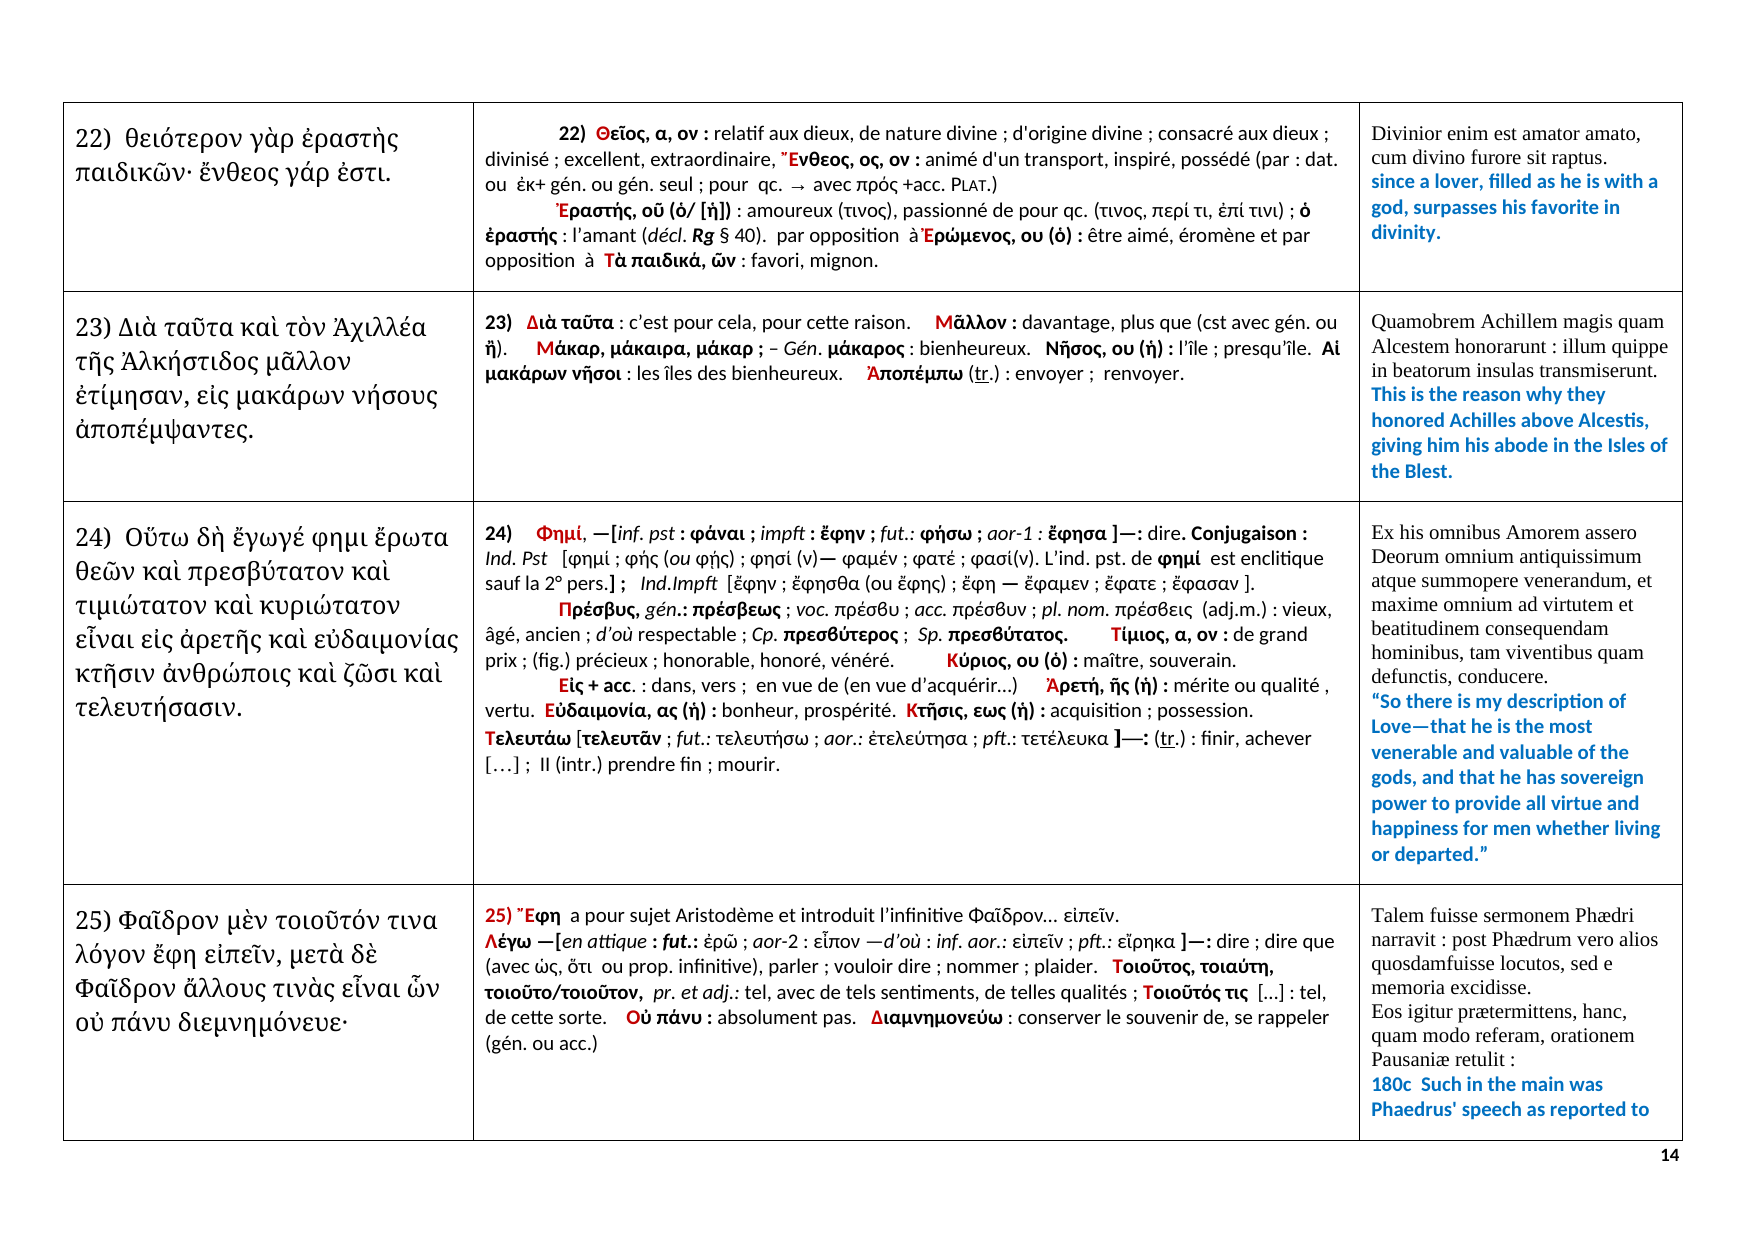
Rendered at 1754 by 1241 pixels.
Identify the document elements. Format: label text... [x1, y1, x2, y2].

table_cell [1360, 885, 1682, 1139]
table_cell Ex his omnibus Amorem assero Deorum omnium antiquissimum atque summopere venerandum, et maxime omnium ad virtutem et beatitudinem consequendam hominibus, tam viventibus quam defunctis, conducere. “So there is my description of Love—that he is the most venerable and valuable of the gods, and that he has sovereign power to provide all virtue and happiness for men whether living or departed.” [1360, 502, 1682, 884]
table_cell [474, 885, 1359, 1139]
table_cell 22) Θεῖος, α, ον : relatif aux dieux, de nature divine ; d'origine divine ; consacré aux dieux ; divinisé ; excellent, extraordinaire, Ἔνθεος, ος, ον : animé d'un transport, inspiré, possédé (par : dat. ou ἐκ+ gén. ou gén. seul ; pour qc. → avec πρός +acc. Plat.) Ἐραστής, οῦ (ὁ/ [ἡ]) : amoureux (τινος), passionné de pour qc. (τινος, περί τι, ἐπί τινι) ; ὁ ἐραστής : l’amant (décl. Rg § 40). par opposition à Ἐρώμενος, ου (ὁ) : être aimé, éromène et par opposition à Τὰ παιδικά, ῶν : favori, mignon. [474, 103, 1359, 291]
table_cell 24) οὕτω δὴ ἔγωγέ φημι ἔρωτα θεῶν καὶ πρεσβύτατον καὶ τιμιώτατον καὶ κυριώτατον εἶναι εἰς ἀρετῆς καὶ εὐδαιμονίας κτῆσιν ἀνθρώποις καὶ ζῶσι καὶ τελευτήσασιν. [64, 502, 473, 884]
table_cell Quamobrem Achillem magis quam Alcestem honorarunt : illum quippe in beatorum insulas transmiserunt. This is the reason why they honored Achilles above Alcestis, giving him his abode in the Isles of the Blest. [1360, 292, 1682, 501]
table_cell 22) θειότερον γὰρ ἐραστὴς παιδικῶν· ἔνθεος γάρ ἐστι. [64, 103, 473, 291]
table_cell 24) Φημί, —[inf. pst : φάναι ; impft : ἔφην ; fut.: φήσω ; aor-1 : ἔφησα ]—: dire. conjugaison : Ind. Pst [φημί ; φής (ou φῄς) ; φησί (ν)— φαμέν ; φατέ ; φασί(ν). L’ind. pst. de φημί est enclitique sauf la 2° pers.] ; Ind.Impft [ἔφην ; ἔφησθα (ou ἔφης) ; ἔφη — ἔφαμεν ; ἔφατε ; ἔφασαν ]. Πρέσβυς, gén.: πρέσβεως ; voc. πρέσϐυ ; acc. πρέσϐυν ; pl. nom. πρέσϐεις (adj.m.) : vieux, âgé, ancien ; d’où respectable ; Cp. πρεσϐύτερος ; Sp. πρεσϐύτατος. Τίμιος, α, ον : de grand prix ; (fig.) précieux ; honorable, honoré, vénéré. κύριος, ου (ὁ) : maître, souverain. εἰς + acc. : dans, vers ; en vue de (en vue d’acquérir…) Ἀρετή, ῆς (ἡ) : mérite ou qualité , vertu. Εὐδαιμονία, ας (ἡ) : bonheur, prospérité. Κτῆσις, εως (ἡ) : acquisition ; possession. Τελευτάω [τελευτᾶν ; fut.: τελευτήσω ; aor.: ἐτελεύτησα ; pft.: τετέλευκα ]—: (tr.) : finir, achever […] ; II (intr.) prendre fin ; mourir. [474, 502, 1359, 884]
table_cell Divinior enim est amator amato, cum divino furore sit raptus. since a lover, filled as he is with a god, surpasses his favorite in divinity. [1360, 103, 1682, 291]
table_cell 23) διὰ ταῦτα : c’est pour cela, pour cette raison. μᾶλλον : davantage, plus que (cst avec gén. ou ἢ). Μάκαρ, μάκαιρα, μάκαρ ; – Gén. μάκαρος : bienheureux. Νῆσος, ου (ἡ) : l’île ; presqu’île. Αἱ μακάρων νῆσοι : les îles des bienheureux. Ἀποπέμπω (tr.) : envoyer ; renvoyer. [474, 292, 1359, 501]
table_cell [64, 885, 473, 1139]
table_cell 23) διὰ ταῦτα καὶ τὸν Ἀχιλλέα τῆς Ἀλκήστιδος μᾶλλον ἐτίμησαν, εἰς μακάρων νήσους ἀποπέμψαντες. [64, 292, 473, 501]
